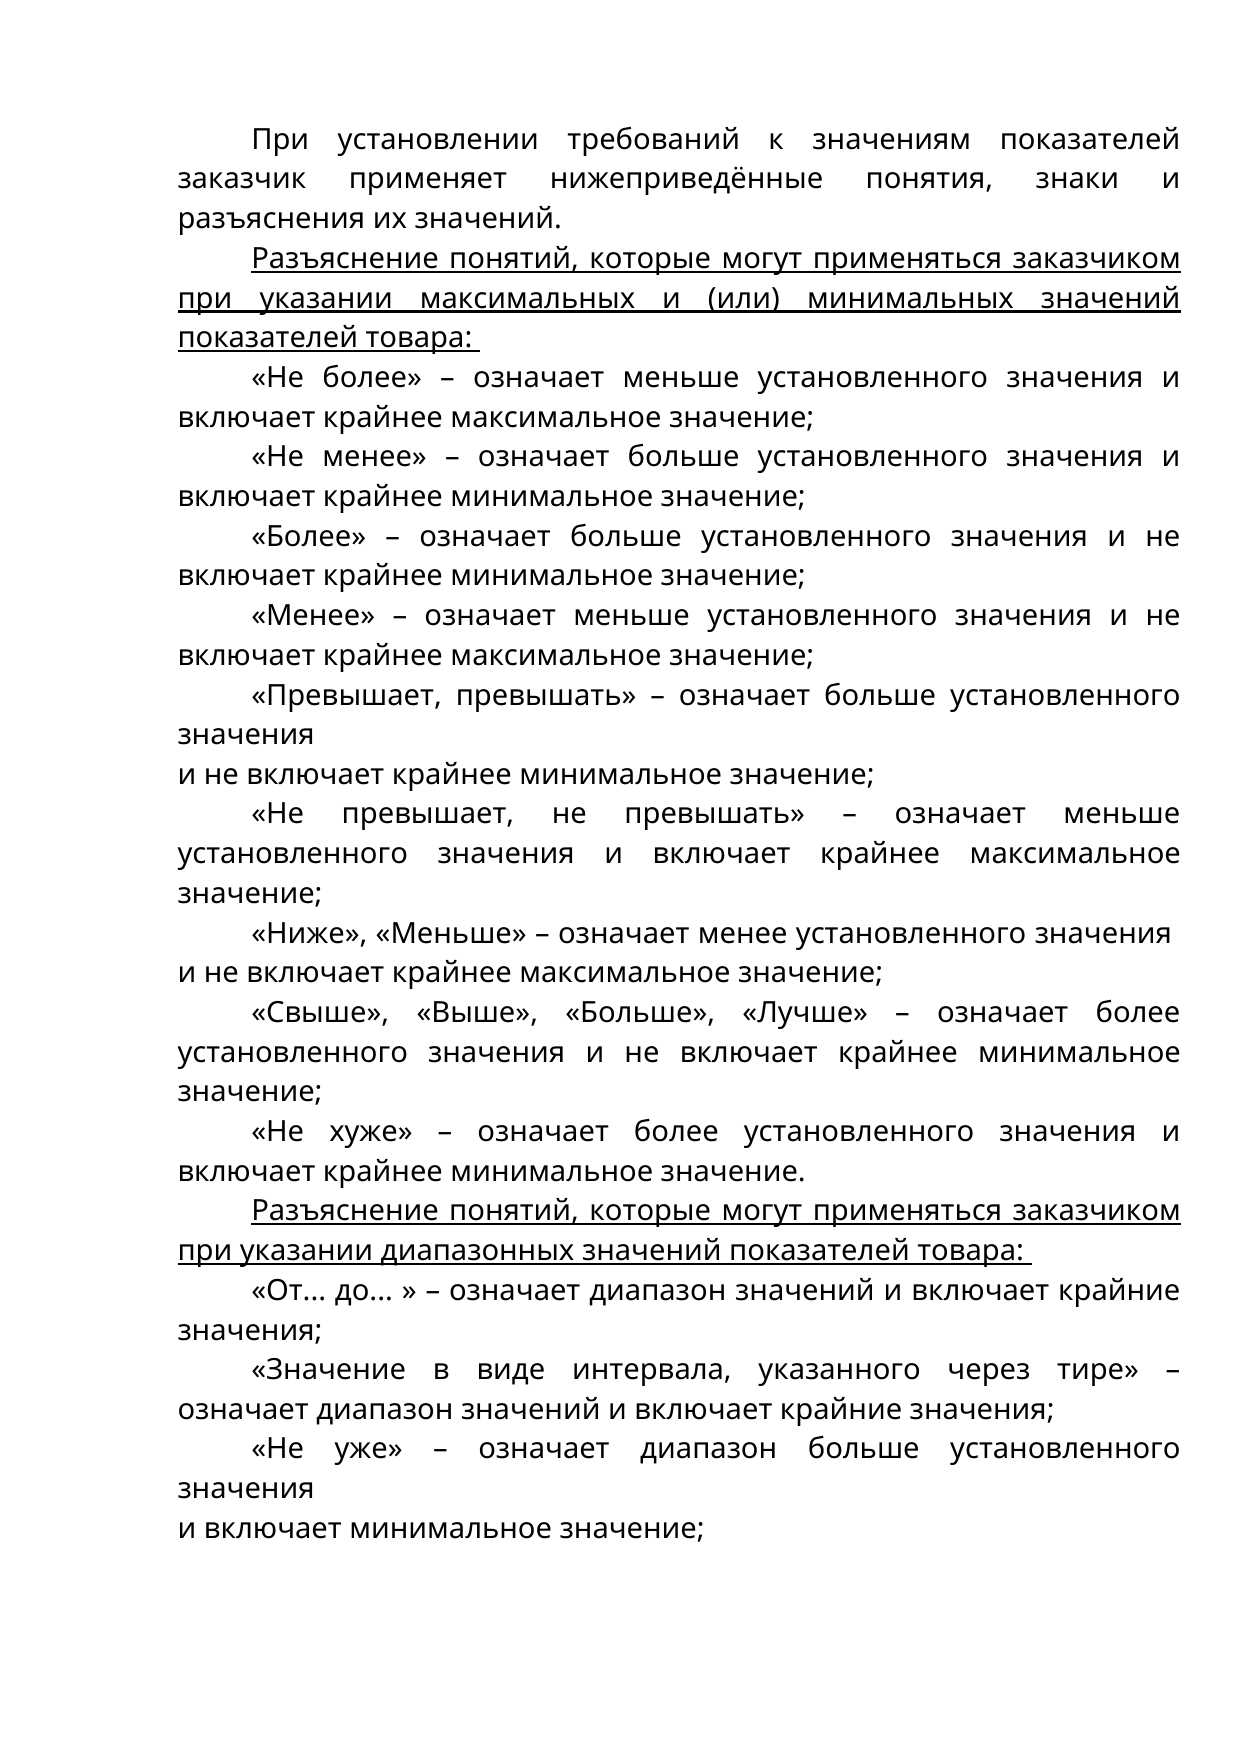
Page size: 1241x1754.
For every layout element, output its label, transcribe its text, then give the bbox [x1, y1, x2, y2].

text «Не превышает, не превышать» – означает меньше установленного значения и включает крайнее максимальное значение; [177, 793, 1181, 912]
text При установлении требований к значениям показателей заказчик применяет нижеприведённые понятия, знаки и разъяснения их значений. [177, 118, 1181, 237]
text «Не хуже» – означает более установленного значения и включает крайнее минимальное значение. [177, 1110, 1181, 1190]
text «Значение в виде интервала, указанного через тире» – означает диапазон значений и включает крайние значения; [177, 1348, 1181, 1428]
text «Менее» – означает меньше установленного значения и не включает крайнее максимальное значение; [177, 594, 1181, 674]
text «Более» – означает больше установленного значения и не включает крайнее минимальное значение; [177, 515, 1181, 594]
text «Не более» – означает меньше установленного значения и включает крайнее максимальное значение; [177, 356, 1181, 436]
text Разъяснение понятий, которые могут применяться заказчиком при указании максимальных и (или) минимальных значений показателей товара: [177, 237, 1181, 310]
text «Свыше», «Выше», «Больше», «Лучше» – означает более установленного значения и не включает крайнее минимальное значение; [177, 991, 1181, 1110]
text «Превышает, превышать» – означает больше установленного значения и не включает крайнее минимальное значение; [177, 674, 1181, 793]
text «От... до... » – означает диапазон значений и включает крайние значения; [177, 1269, 1181, 1348]
text Разъяснение понятий, которые могут применяться заказчиком при указании диапазонных значений показателей товара: [177, 1190, 1181, 1269]
text «Не уже» – означает диапазон больше установленного значения и включает минимальное значение; [177, 1428, 1181, 1547]
text Разъяснение понятий, которые могут применяться заказчиком при указании максимальных и (или) минимальных значений показателей товара: [177, 311, 1181, 356]
text «Не менее» – означает больше установленного значения и включает крайнее минимальное значение; [177, 436, 1181, 515]
text «Ниже», «Меньше» – означает менее установленного значения и не включает крайнее максимальное значение; [177, 912, 1181, 991]
